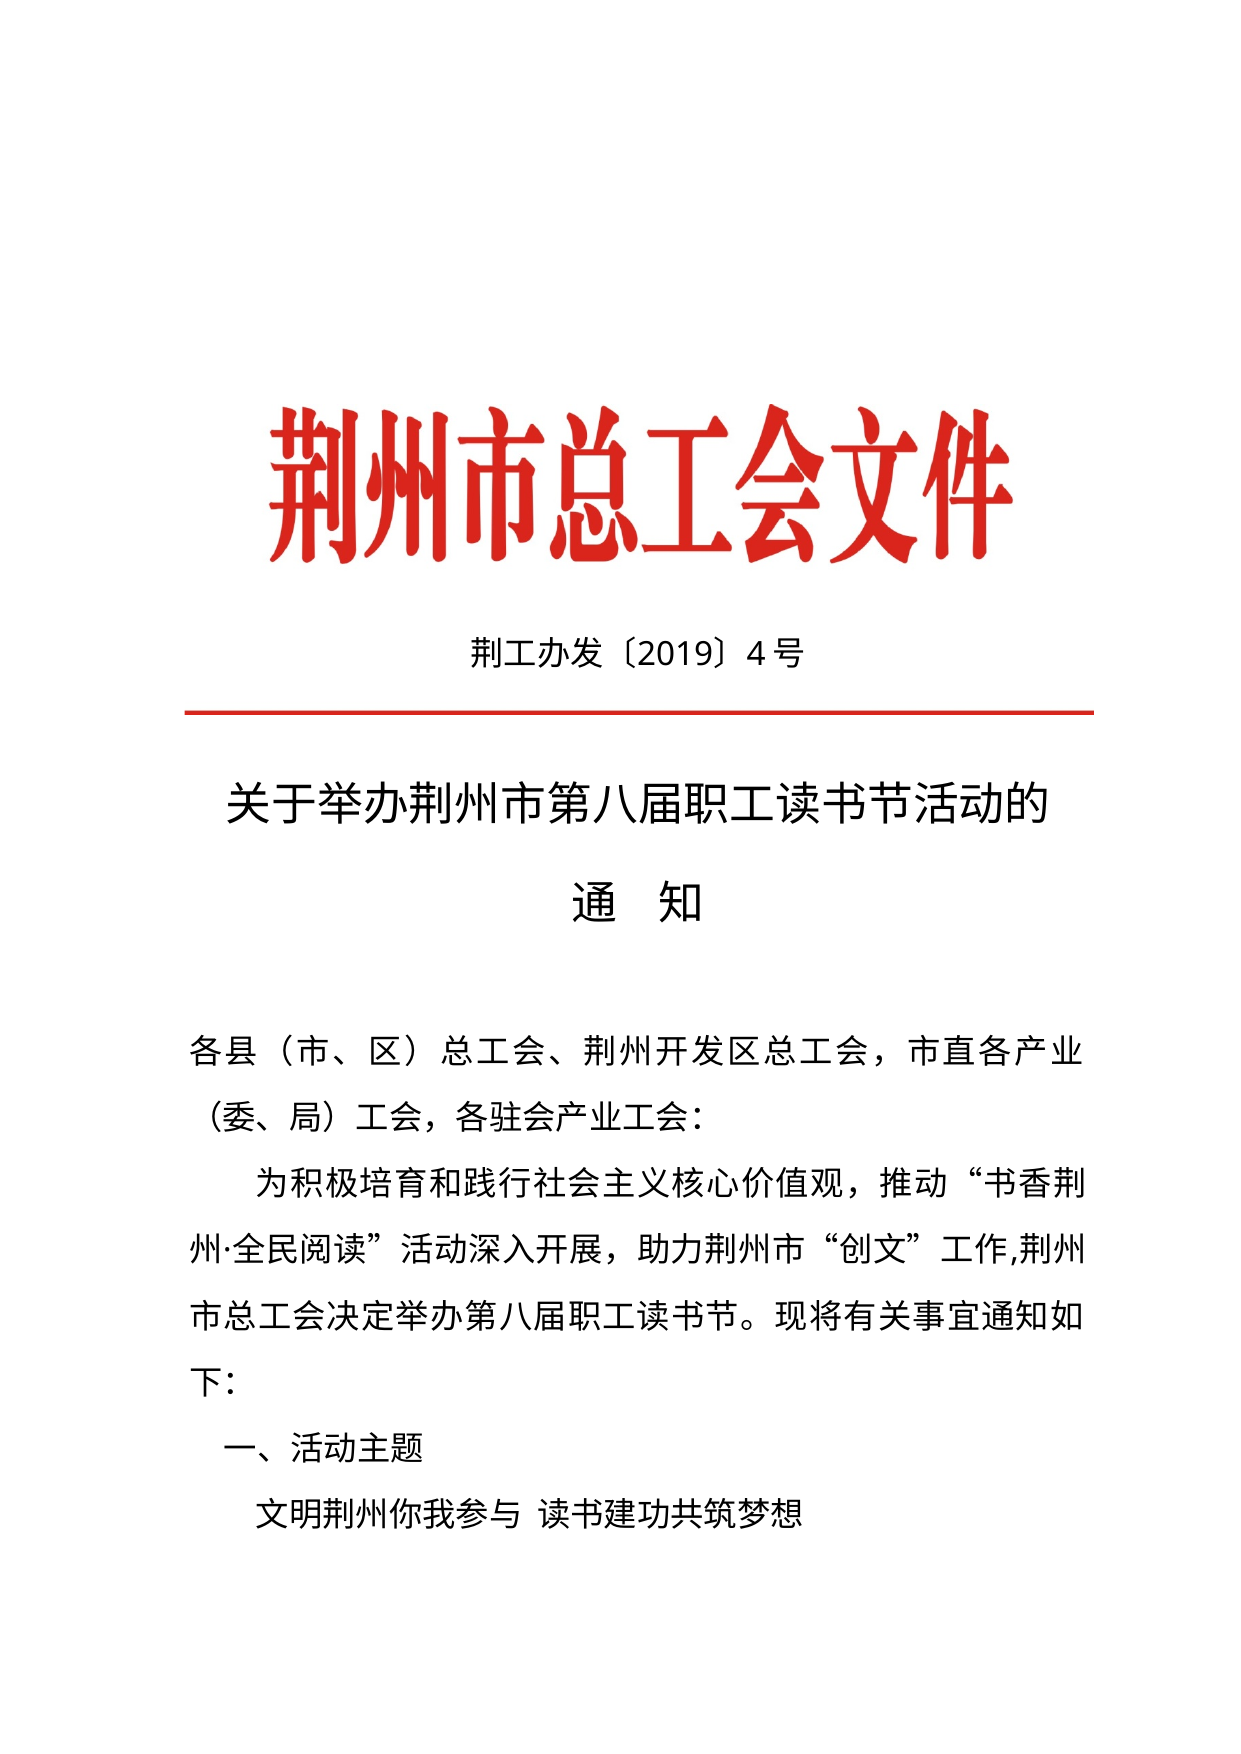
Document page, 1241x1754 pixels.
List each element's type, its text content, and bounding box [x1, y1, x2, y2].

text 各县（市、区）总工会、荆州开发区总工会，市直各产业（委、局）工会，各驻会产业工会： [189, 1015, 1087, 1148]
text 关于举办荆州市第八届职工读书节活动的 [189, 750, 1087, 850]
text 文明荆州你我参与 读书建功共筑梦想 [189, 1479, 1087, 1545]
text 一、活动主题 [189, 1413, 1087, 1479]
text 通 知 [189, 850, 1087, 949]
text 为积极培育和践行社会主义核心价值观，推动“书香荆州·全民阅读”活动深入开展，助力荆州市“创文”工作,荆州市总工会决定举办第八届职工读书节。现将有关事宜通知如下： [189, 1148, 1087, 1413]
text 荆工办发〔2019〕4号 [189, 618, 1087, 684]
picture [184, 404, 1094, 715]
